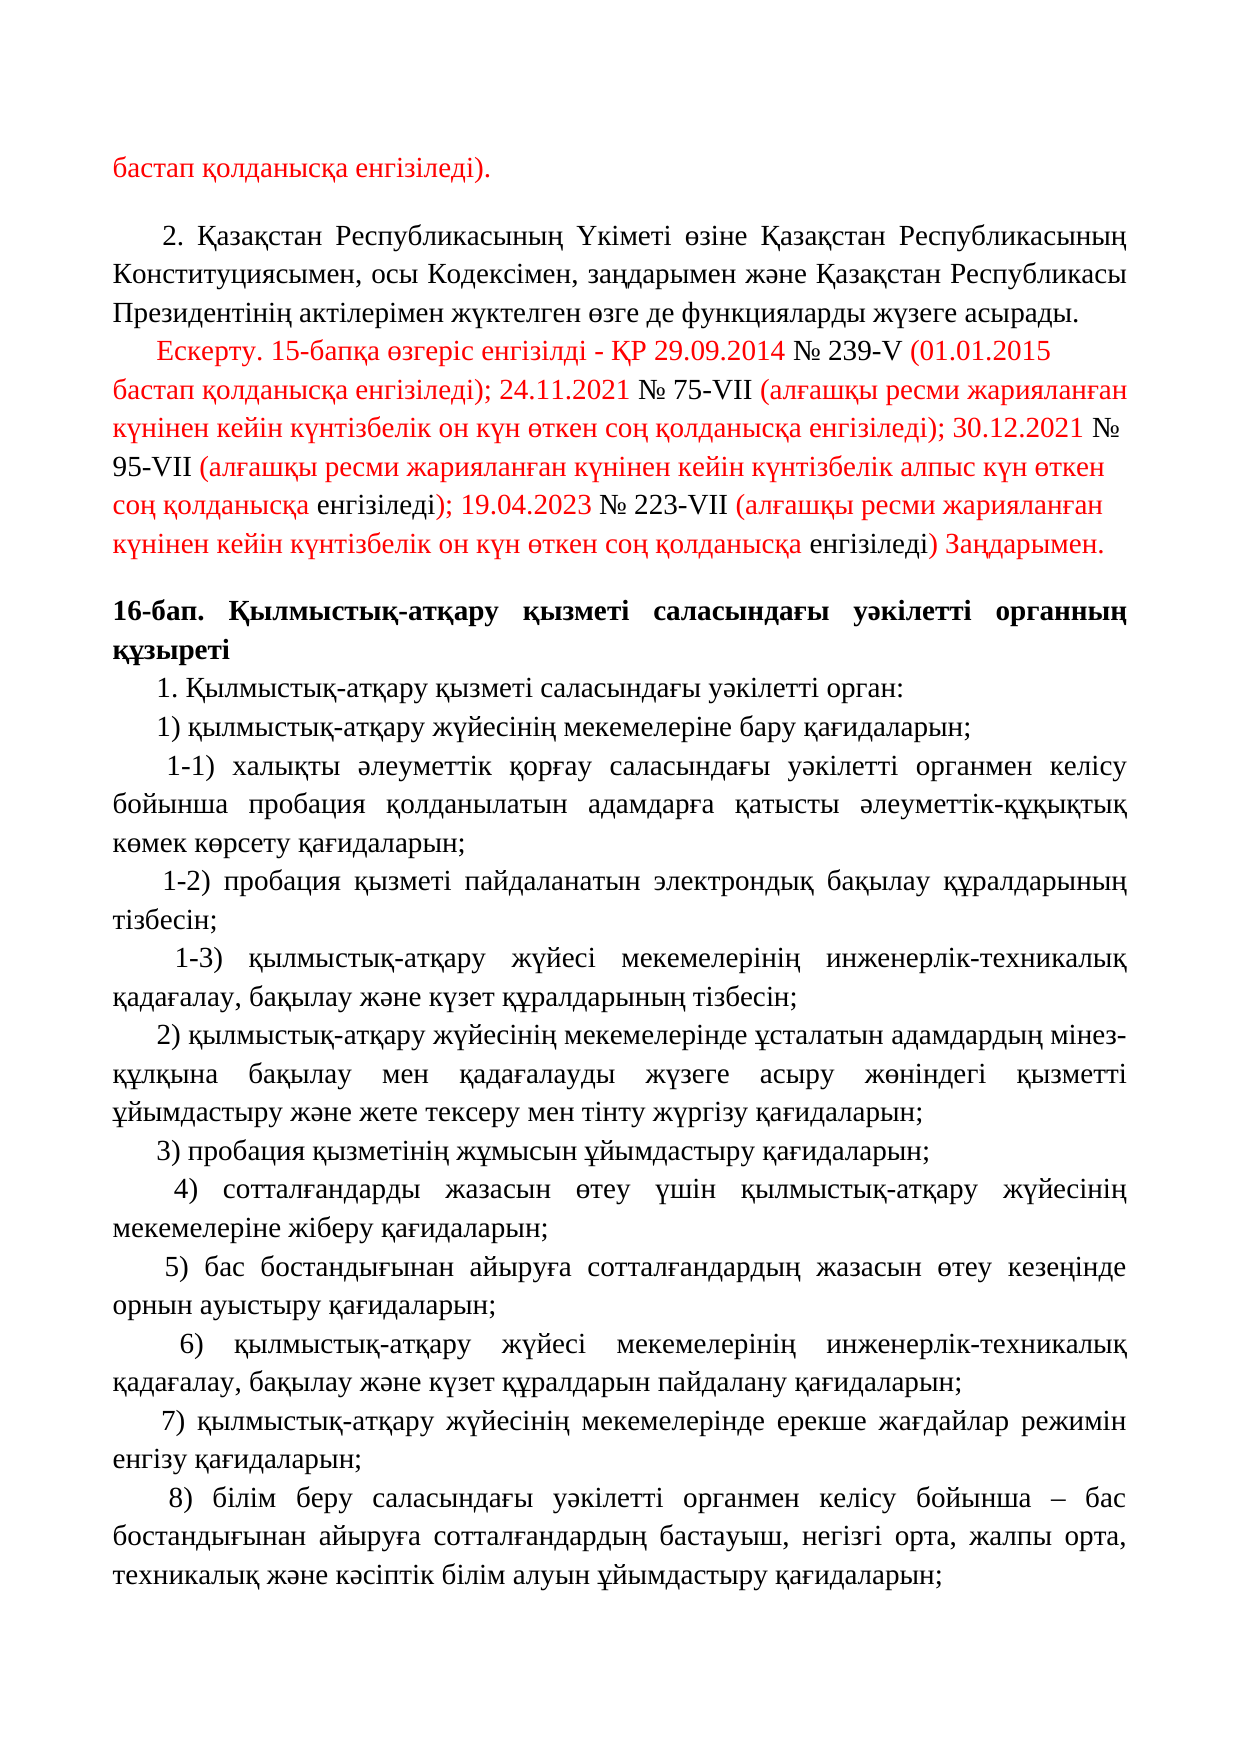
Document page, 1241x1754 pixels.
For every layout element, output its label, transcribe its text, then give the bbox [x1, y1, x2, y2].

text 1) қылмыстық-атқару жүйесінің мекемелеріне бару қағидаларын; [112, 709, 1128, 743]
text 16-бап. Қылмыстық-атқару қызметі саласындағы уәкілетті органның құзыреті [112, 593, 1128, 666]
text 4) сотталғандарды жазасын өтеу үшін қылмыстық-атқару жүйесінің мекемелеріне жіберу қағидаларын; [112, 1172, 1128, 1244]
text 1-2) пробация қызметі пайдаланатын электрондық бақылау құралдарының тізбесін; [112, 863, 1128, 935]
text 1. Қылмыстық-атқару қызметі саласындағы уәкілетті орган: [112, 671, 1128, 704]
text 3) пробация қызметінің жұмысын ұйымдастыру қағидаларын; [112, 1133, 1128, 1167]
text 1-3) қылмыстық-атқару жүйесі мекемелерінің инженерлік-техникалық қадағалау, бақылау және күзет құралдарының тізбесін; [112, 940, 1128, 1012]
text Ескерту. 15-бапқа өзгеріс енгізілді - ҚР 29.09.2014 № 239-V (01.01.2015 бастап қолданысқа енгізіледі); 24.11.2021 № 75-VII (алғашқы ресми жарияланған күнінен кейін күнтізбелік он күн өткен соң қолданысқа енгізіледі); 30.12.2021 № 95-VII (алғашқы ресми жарияланған күнінен кейін күнтізбелік алпыс күн өткен соң қолданысқа енгізіледі); 19.04.2023 № 223-VII (алғашқы ресми жарияланған күнінен кейін күнтізбелік он күн өткен соң қолданысқа енгізіледі) Заңдарымен. [112, 333, 1128, 590]
text 1-1) халықты әлеуметтік қорғау саласындағы уәкілетті органмен келісу бойынша пробация қолданылатын адамдарға қатысты әлеуметтік-құқықтық көмек көрсету қағидаларын; [112, 748, 1128, 858]
text 7) қылмыстық-атқару жүйесінің мекемелерінде ерекше жағдайлар режимін енгізу қағидаларын; [112, 1403, 1128, 1475]
text 2) қылмыстық-атқару жүйесінің мекемелерінде ұсталатын адамдардың мінез-құлқына бақылау мен қадағалауды жүзеге асыру жөніндегі қызметті ұйымдастыру және жете тексеру мен тінту жүргізу қағидаларын; [112, 1017, 1128, 1128]
text 8) білім беру саласындағы уәкілетті органмен келісу бойынша – бас бостандығынан айыруға сотталғандардың бастауыш, негізгі орта, жалпы орта, техникалық және кәсіптік білім алуын ұйымдастыру қағидаларын; [112, 1480, 1128, 1591]
text 2. Қазақстан Республикасының Үкіметі өзіне Қазақстан Республикасының Конституциясымен, осы Кодексімен, заңдарымен және Қазақстан Республикасы Президентінің актілерімен жүктелген өзге де функцияларды жүзеге асырады. [112, 218, 1128, 328]
text 5) бас бостандығынан айыруға сотталғандардың жазасын өтеу кезеңінде орнын ауыстыру қағидаларын; [112, 1249, 1128, 1321]
text 6) қылмыстық-атқару жүйесі мекемелерінің инженерлік-техникалық қадағалау, бақылау және күзет құралдарын пайдалану қағидаларын; [112, 1326, 1128, 1398]
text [112, 150, 1128, 214]
